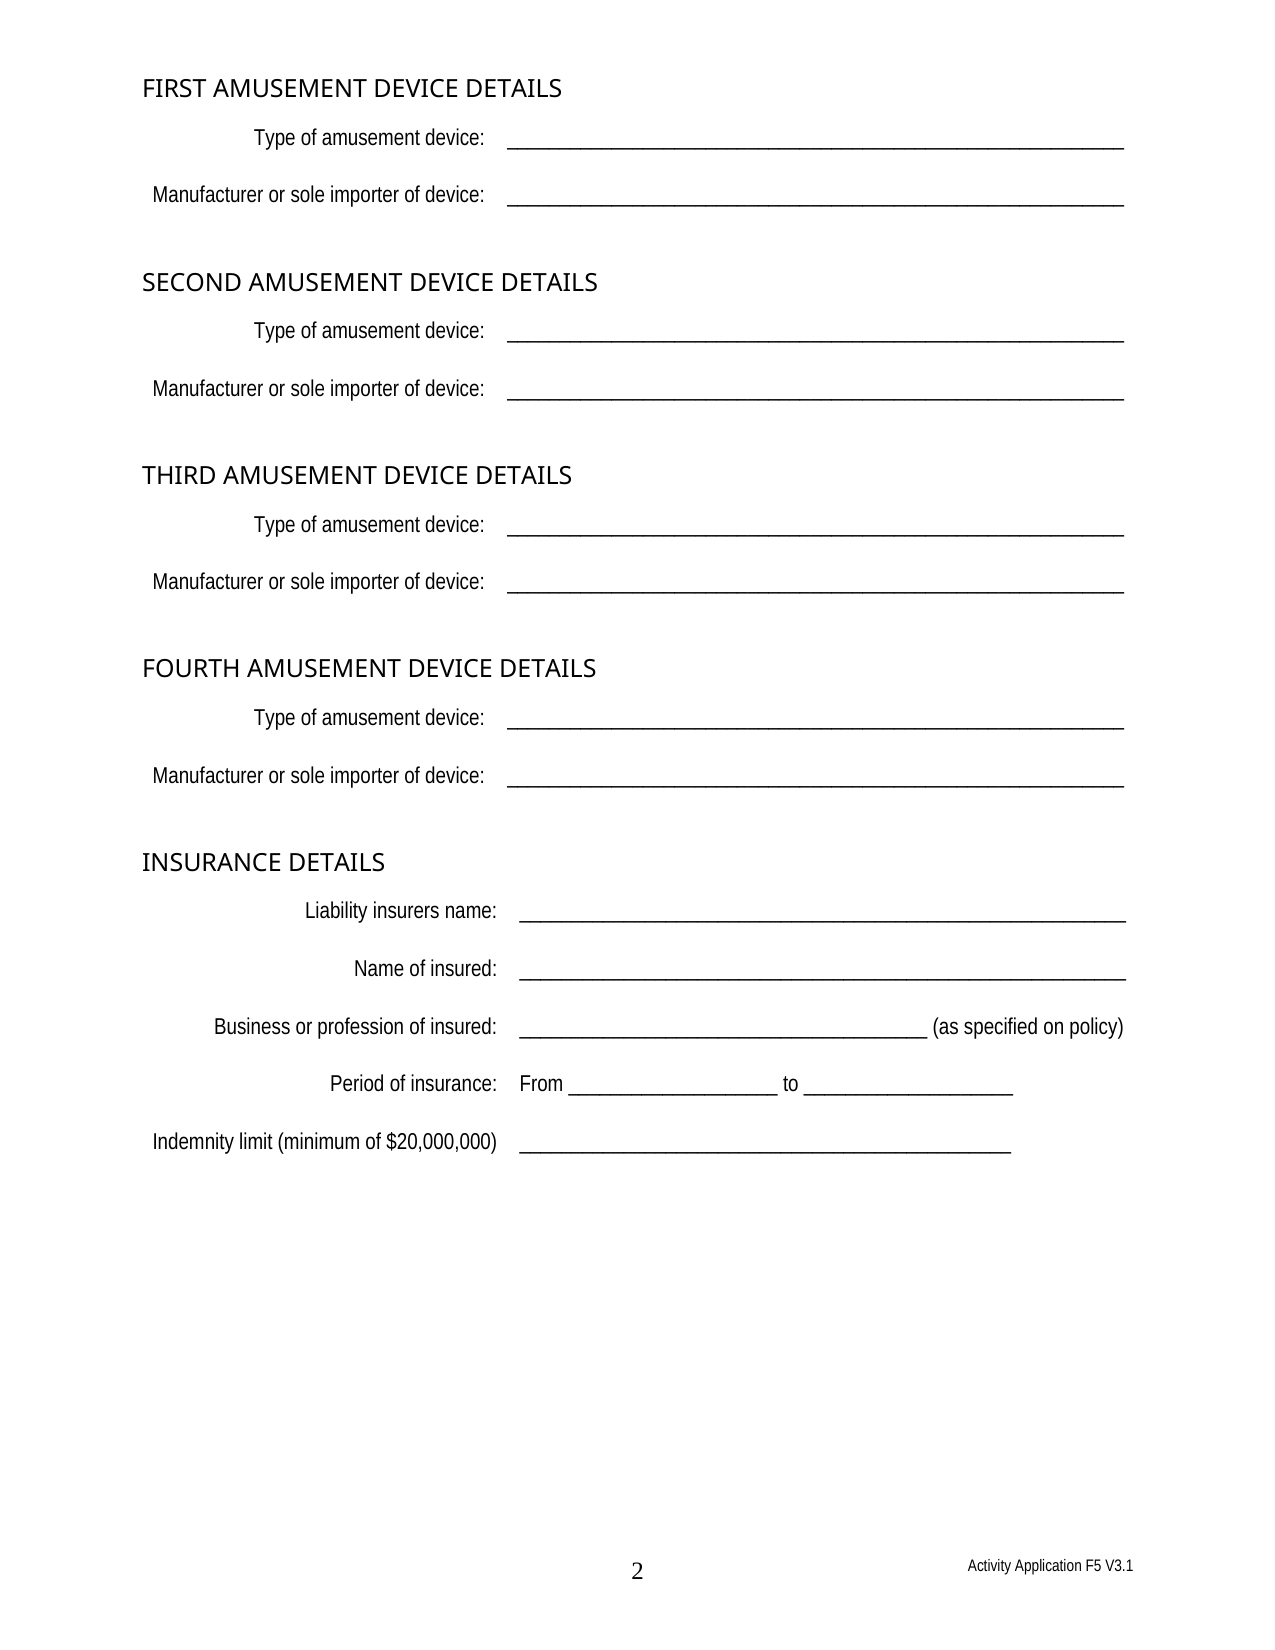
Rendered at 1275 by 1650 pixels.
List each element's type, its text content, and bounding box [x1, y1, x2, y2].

table_cell Manufacturer or sole importer of device: [131, 562, 496, 619]
table_cell ___________________________________________________________ [496, 369, 1145, 426]
table_header ___________________________________________________________ [496, 698, 1145, 755]
table_cell __________________________________________________________ [508, 949, 1147, 1006]
subtitle SECOND AMUSEMENT DEVICE DETAILS [142, 264, 1133, 298]
table_cell Indemnity limit (minimum of $20,000,000) [131, 1122, 508, 1179]
table_cell Name of insured: [131, 949, 508, 1006]
table_cell Period of insurance: [131, 1064, 508, 1122]
subtitle FIRST AMUSEMENT DEVICE DETAILS [142, 71, 1133, 105]
table_cell _______________________________________ (as specified on policy) [508, 1006, 1147, 1064]
table_cell From ____________________ to ____________________ [508, 1064, 1147, 1122]
subtitle THIRD AMUSEMENT DEVICE DETAILS [142, 458, 1133, 492]
table_cell Manufacturer or sole importer of device: [131, 755, 496, 813]
table_cell _______________________________________________ [508, 1122, 1147, 1179]
table_header ___________________________________________________________ [496, 118, 1145, 175]
table_header Type of amusement device: [131, 118, 496, 175]
table_header Type of amusement device: [131, 504, 496, 562]
subtitle INSURANCE DETAILS [142, 844, 1133, 879]
table_header ___________________________________________________________ [496, 311, 1145, 368]
table_header Type of amusement device: [131, 311, 496, 368]
subtitle FOURTH AMUSEMENT DEVICE DETAILS [142, 651, 1133, 685]
table_cell ___________________________________________________________ [496, 755, 1145, 813]
table_header Liability insurers name: [131, 891, 508, 949]
table_cell Manufacturer or sole importer of device: [131, 369, 496, 426]
table_cell Business or profession of insured: [131, 1006, 508, 1064]
table_header __________________________________________________________ [508, 891, 1147, 949]
table_header Type of amusement device: [131, 698, 496, 755]
table_cell ___________________________________________________________ [496, 562, 1145, 619]
table_header ___________________________________________________________ [496, 504, 1145, 562]
table_cell Manufacturer or sole importer of device: [131, 175, 496, 233]
table_cell ___________________________________________________________ [496, 175, 1145, 233]
